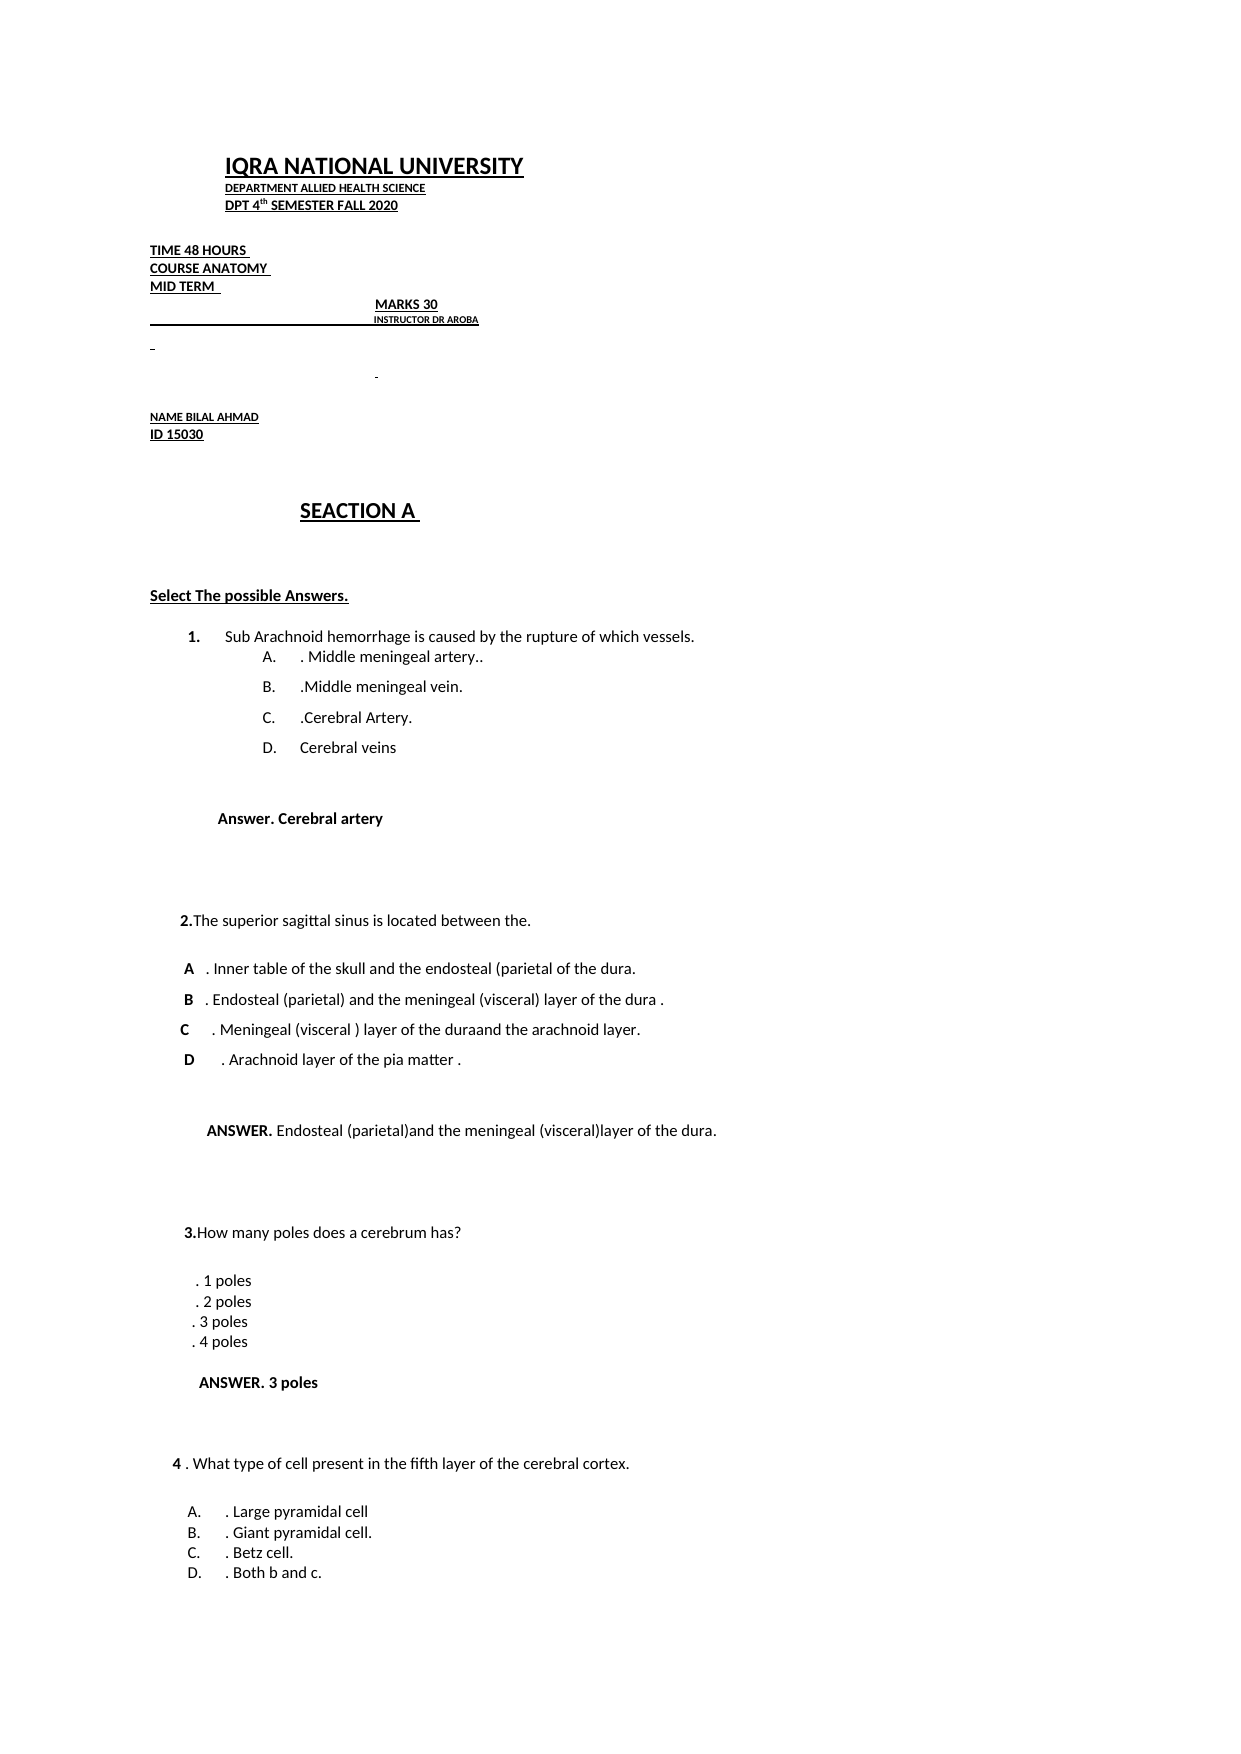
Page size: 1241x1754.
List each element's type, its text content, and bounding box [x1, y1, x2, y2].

list .Middle meningeal vein. [262, 677, 1090, 697]
text DEPARTMENT ALLIED HEALTH SCIENCE [225, 181, 1090, 196]
text ID 15030 [150, 425, 1090, 443]
list . Both b and c. [187, 1563, 1090, 1583]
text . 3 poles [150, 1311, 1090, 1331]
text . 1 poles [150, 1271, 1090, 1291]
list Sub Arachnoid hemorrhage is caused by the rupture of which vessels. [187, 626, 1090, 646]
text . 4 poles [150, 1331, 1090, 1352]
text A . Inner table of the skull and the endosteal (parietal of the dura. [150, 958, 1090, 979]
text Select The possible Answers. [150, 585, 1090, 606]
list . Large pyramidal cell [187, 1502, 1090, 1522]
list Cerebral veins [262, 737, 1090, 758]
text COURSE ANATOMY [150, 259, 1090, 277]
list . Betz cell. [187, 1542, 1090, 1563]
text MID TERM [150, 277, 1090, 295]
text C . Meningeal (visceral ) layer of the duraand the arachnoid layer. [150, 1019, 1090, 1039]
text NAME BILAL AHMAD [150, 410, 1090, 425]
text INSTRUCTOR DR AROBA [150, 313, 1090, 326]
text IQRA NATIONAL UNIVERSITY [225, 150, 1090, 181]
text 3.How many poles does a cerebrum has? [150, 1222, 1090, 1242]
text Answer. Cerebral artery [150, 808, 1090, 829]
text MARKS 30 [375, 295, 1090, 313]
text 2.The superior sagittal sinus is located between the. [150, 910, 1090, 930]
text ANSWER. Endosteal (parietal)and the meningeal (visceral)layer of the dura. [150, 1121, 1090, 1141]
text ANSWER. 3 poles [150, 1372, 1090, 1392]
list .Cerebral Artery. [262, 707, 1090, 727]
text . 2 poles [150, 1291, 1090, 1311]
text DPT 4th SEMESTER FALL 2020 [225, 196, 1090, 214]
text B . Endosteal (parietal) and the meningeal (visceral) layer of the dura . [150, 989, 1090, 1009]
text TIME 48 HOURS [150, 242, 1090, 259]
text SEACTION A [300, 496, 1090, 524]
list . Giant pyramidal cell. [187, 1522, 1090, 1542]
text 4 . What type of cell present in the fifth layer of the cerebral cortex. [150, 1453, 1090, 1474]
list . Middle meningeal artery.. [262, 646, 1090, 666]
text D . Arachnoid layer of the pia matter . [150, 1049, 1090, 1070]
